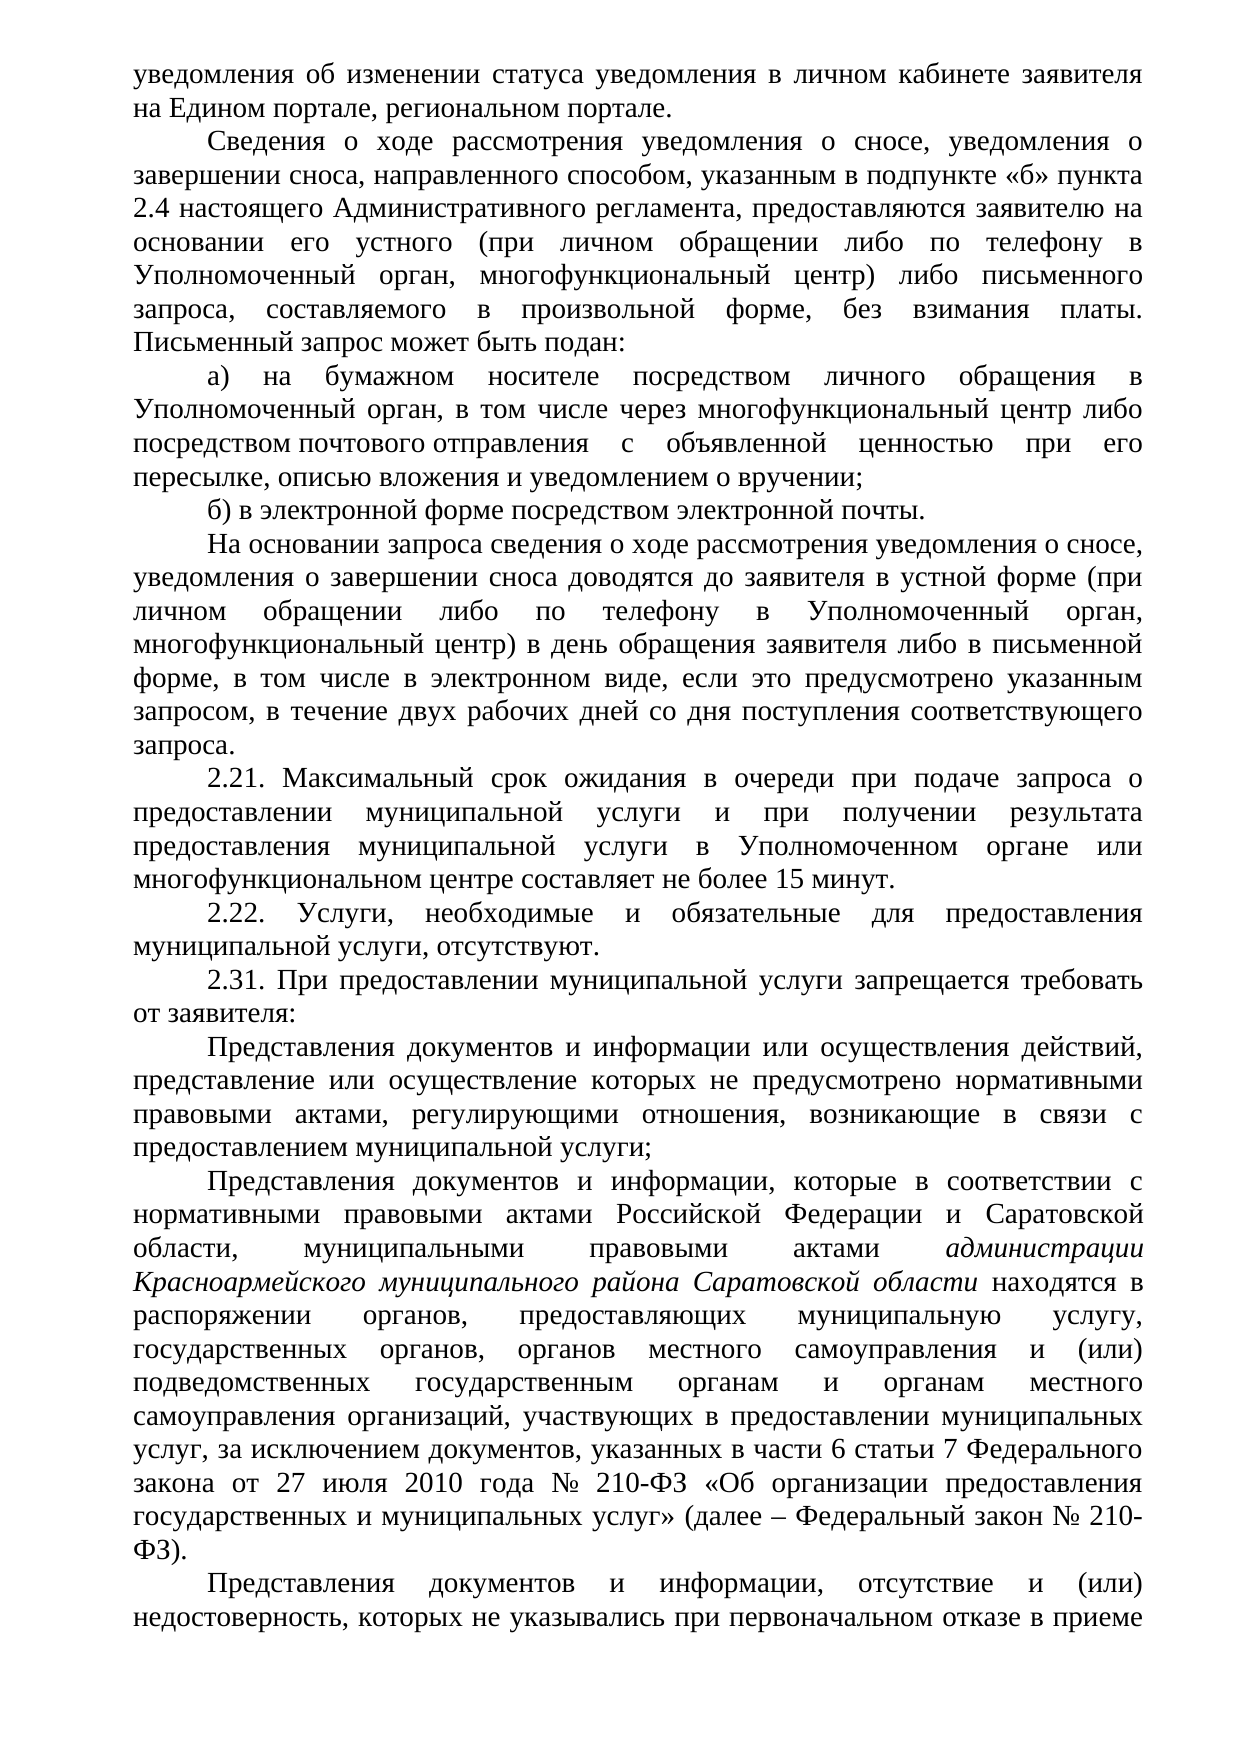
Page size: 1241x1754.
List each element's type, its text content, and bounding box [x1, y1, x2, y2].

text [133, 56, 1144, 123]
text На основании запроса сведения о ходе рассмотрения уведомления о сносе, уведомления о завершении сноса доводятся до заявителя в устной форме (при личном обращении либо по телефону в Уполномоченный орган, многофункциональный центр) в день обращения заявителя либо в письменной форме, в том числе в электронном виде, если это предусмотрено указанным запросом, в течение двух рабочих дней со дня поступления соответствующего запроса. [133, 526, 1144, 761]
text Представления документов и информации или осуществления действий, представление или осуществление которых не предусмотрено нормативными правовыми актами, регулирующими отношения, возникающие в связи с предоставлением муниципальной услуги; [133, 1029, 1144, 1163]
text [133, 1566, 1144, 1633]
text 2.22. Услуги, необходимые и обязательные для предоставления муниципальной услуги, отсутствуют. [133, 895, 1144, 962]
text 2.31. При предоставлении муниципальной услуги запрещается требовать от заявителя: [133, 962, 1144, 1029]
text Представления документов и информации, которые в соответствии с нормативными правовыми актами Российской Федерации и Саратовской области, муниципальными правовыми актами администрации Красноармейского муниципального района Саратовской области находятся в распоряжении органов, предоставляющих муниципальную услугу, государственных органов, органов местного самоуправления и (или) подведомственных государственным органам и органам местного самоуправления организаций, участвующих в предоставлении муниципальных услуг, за исключением документов, указанных в части 6 статьи 7 Федерального закона от 27 июля 2010 года № 210-ФЗ «Об организации предоставления государственных и муниципальных услуг» (далее – Федеральный закон № 210-ФЗ). [133, 1163, 1144, 1566]
text Сведения о ходе рассмотрения уведомления о сносе, уведомления о завершении сноса, направленного способом, указанным в подпункте «б» пункта 2.4 настоящего Административного регламента, предоставляются заявителю на основании его устного (при личном обращении либо по телефону в Уполномоченный орган, многофункциональный центр) либо письменного запроса, составляемого в произвольной форме, без взимания платы. Письменный запрос может быть подан: [133, 123, 1144, 358]
text а) на бумажном носителе посредством личного обращения в Уполномоченный орган, в том числе через многофункциональный центр либо посредством почтового отправления с объявленной ценностью при его пересылке, описью вложения и уведомлением о вручении; [133, 358, 1144, 492]
text 2.21. Максимальный срок ожидания в очереди при подаче запроса о предоставлении муниципальной услуги и при получении результата предоставления муниципальной услуги в Уполномоченном органе или многофункциональном центре составляет не более 15 минут. [133, 761, 1144, 895]
text б) в электронной форме посредством электронной почты. [133, 492, 1144, 526]
